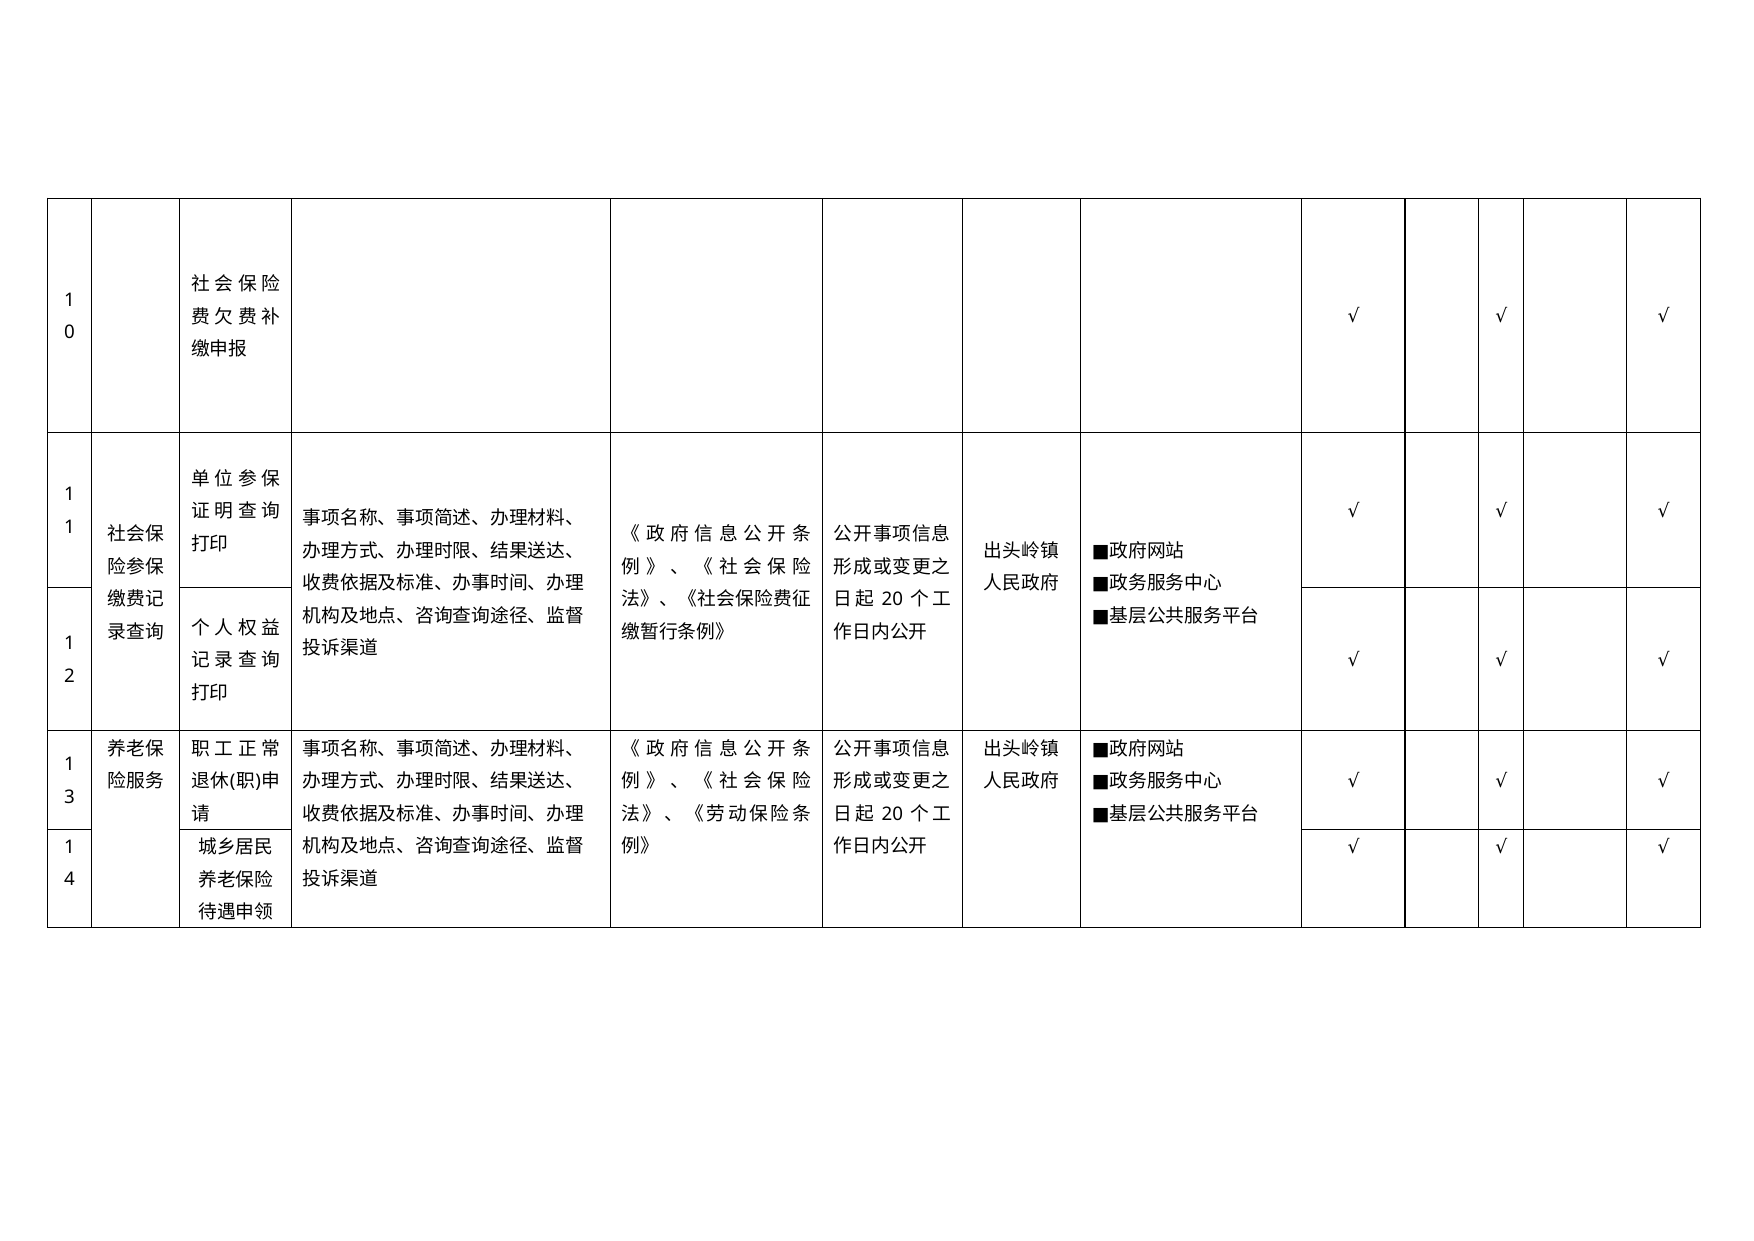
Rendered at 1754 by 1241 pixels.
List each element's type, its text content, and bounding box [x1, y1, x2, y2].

table_cell 个人权益记录查询打印 [180, 588, 291, 730]
table_cell 出头岭镇 人民政府 [963, 433, 1080, 730]
table_cell √ [1479, 731, 1523, 828]
table_cell 公开事项信息形成或变更之日起20个工作日内公开 [823, 731, 962, 927]
table_cell √ [1627, 433, 1700, 587]
table_cell √ [1479, 199, 1523, 432]
table_cell 13 [48, 731, 91, 828]
table_cell [1524, 199, 1626, 432]
table_cell √ [1302, 433, 1404, 587]
table_cell [1406, 830, 1478, 927]
table_cell 社会保险费欠费补缴申报 [180, 199, 291, 432]
table_cell √ [1479, 433, 1523, 587]
table_cell 事项名称、事项简述、办理材料、办理方式、办理时限、结果送达、收费依据及标准、办事时间、办理机构及地点、咨询查询途径、监督投诉渠道 [292, 433, 610, 730]
table_cell 14 [48, 830, 91, 927]
table_cell 事项名称、事项简述、办理材料、办理方式、办理时限、结果送达、收费依据及标准、办事时间、办理机构及地点、咨询查询途径、监督投诉渠道 [292, 731, 610, 927]
table_cell 12 [48, 588, 91, 730]
table_cell [1406, 731, 1478, 828]
table_cell √ [1302, 830, 1404, 927]
table_cell [1406, 588, 1478, 730]
table_cell √ [1627, 830, 1700, 927]
table_cell 单位参保证明查询打印 [180, 433, 291, 587]
table_cell [1406, 433, 1478, 587]
table_cell √ [1479, 830, 1523, 927]
table_cell [1524, 830, 1626, 927]
table_cell [1406, 199, 1478, 432]
table_cell 养老保险服务 [92, 731, 179, 927]
table_cell 11 [48, 433, 91, 587]
table_cell ■政府网站 ■政务服务中心 ■基层公共服务平台 [1081, 731, 1301, 927]
table_cell 出头岭镇 人民政府 [963, 731, 1080, 927]
table_cell √ [1302, 731, 1404, 828]
table_cell 社会保险参保缴费记录查询 [92, 433, 179, 730]
table_cell √ [1627, 588, 1700, 730]
table_cell [1524, 433, 1626, 587]
table_cell √ [1302, 199, 1404, 432]
table_cell 公开事项信息形成或变更之日起20个工作日内公开 [823, 433, 962, 730]
table_cell √ [1627, 731, 1700, 828]
table_cell √ [1479, 588, 1523, 730]
table_cell √ [1627, 199, 1700, 432]
table_cell 职工正常退休(职)申请 [180, 731, 291, 828]
table_cell [1524, 588, 1626, 730]
table_cell 10 [48, 199, 91, 432]
table_cell 《政府信息公开条例》、《社会保险法》、《社会保险费征缴暂行条例》 [611, 433, 822, 730]
table_cell ■政府网站 ■政务服务中心 ■基层公共服务平台 [1081, 433, 1301, 730]
table_cell [1524, 731, 1626, 828]
table_cell √ [1302, 588, 1404, 730]
table_cell 城乡居民养老保险待遇申领 [180, 830, 291, 927]
table_cell 《政府信息公开条例》、《社会保险法》、《劳动保险条例》 [611, 731, 822, 927]
